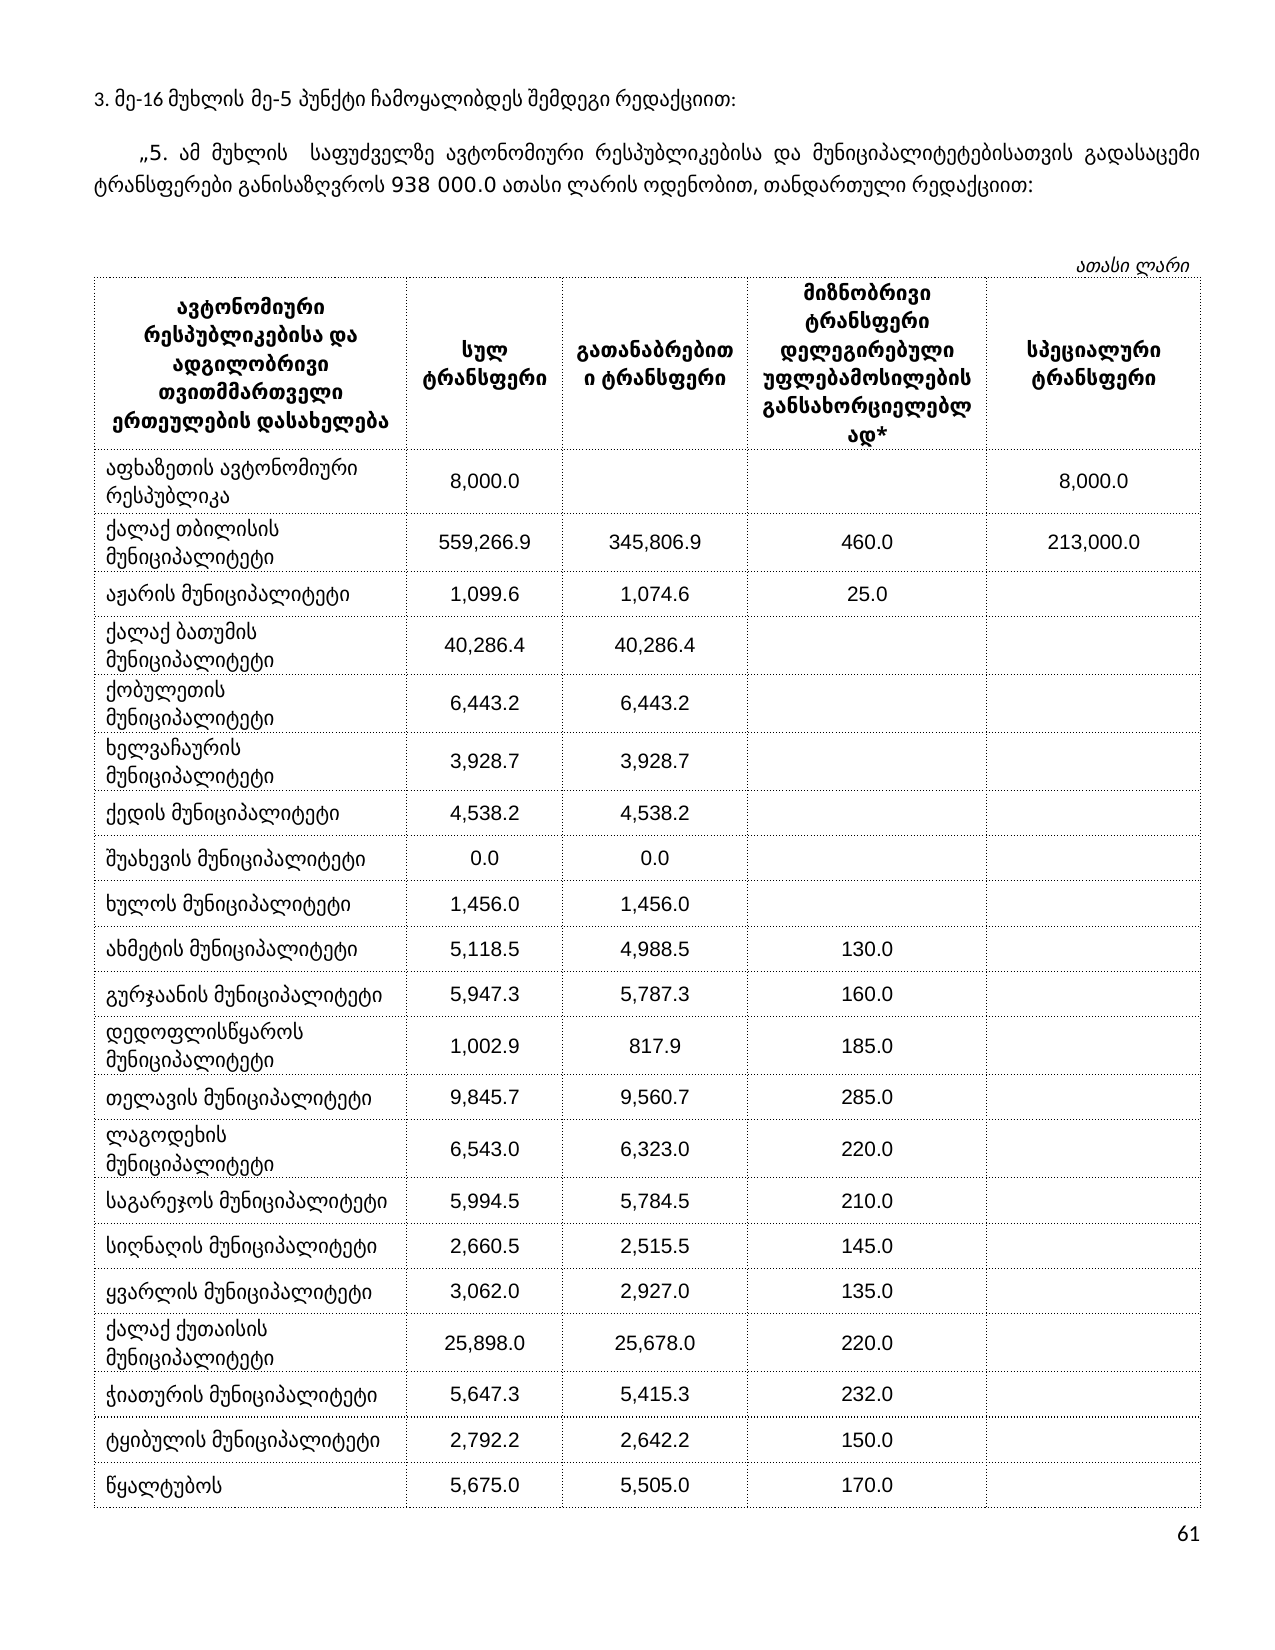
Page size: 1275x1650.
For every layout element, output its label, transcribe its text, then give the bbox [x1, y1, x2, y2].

text 3. მე-16 მუხლის მე-5 პუნქტი ჩამოყალიბდეს შემდეგი რედაქციით: [94, 84, 1200, 113]
table_cell ტყიბულის მუნიციპალიტეტი [94, 1416, 407, 1462]
table_cell 210.0 [747, 1177, 987, 1223]
table_cell 817.9 [563, 1016, 747, 1074]
table_cell 345,806.9 [563, 513, 747, 571]
table_cell 2,660.5 [407, 1223, 562, 1268]
table_cell [987, 732, 1201, 789]
table_cell [987, 1223, 1201, 1268]
table_cell 40,286.4 [563, 616, 747, 674]
table_cell 170.0 [747, 1462, 987, 1507]
table_cell წყალტუბოს მუნიციპალიტეტი [94, 1462, 407, 1507]
table_cell ქალაქ ქუთაისის მუნიციპალიტეტი [94, 1313, 407, 1371]
table_cell სიღნაღის მუნიციპალიტეტი [94, 1223, 407, 1268]
table_cell 1,002.9 [407, 1016, 562, 1074]
table_header სულ ტრანსფერი [407, 277, 562, 448]
table_cell 130.0 [747, 926, 987, 971]
table_cell 3,062.0 [407, 1268, 562, 1313]
table_cell 145.0 [747, 1223, 987, 1268]
table_cell გურჯაანის მუნიციპალიტეტი [94, 971, 407, 1016]
table_cell [987, 1371, 1201, 1416]
table_cell [987, 1016, 1201, 1074]
table_cell [987, 790, 1201, 835]
table_header გათანაბრებითი ტრანსფერი [563, 277, 747, 448]
table_cell ლაგოდეხის მუნიციპალიტეტი [94, 1119, 407, 1177]
table_cell 6,543.0 [407, 1119, 562, 1177]
table_cell 4,988.5 [563, 926, 747, 971]
table_cell თელავის მუნიციპალიტეტი [94, 1074, 407, 1119]
table_cell 4,538.2 [563, 790, 747, 835]
table_cell 2,927.0 [563, 1268, 747, 1313]
table_cell 5,647.3 [407, 1371, 562, 1416]
table_cell 2,515.5 [563, 1223, 747, 1268]
table_cell ქალაქ თბილისის მუნიციპალიტეტი [94, 513, 407, 571]
table_cell შუახევის მუნიციპალიტეტი [94, 835, 407, 880]
table_cell ყვარლის მუნიციპალიტეტი [94, 1268, 407, 1313]
table_header მიზნობრივი ტრანსფერი დელეგირებული უფლებამოსილების განსახორციელებლად* [747, 277, 987, 448]
table_cell 559,266.9 [407, 513, 562, 571]
table_cell 5,784.5 [563, 1177, 747, 1223]
table_cell ქედის მუნიციპალიტეტი [94, 790, 407, 835]
table_cell 185.0 [747, 1016, 987, 1074]
table_cell 25,678.0 [563, 1313, 747, 1371]
table_cell 232.0 [747, 1371, 987, 1416]
table_cell 0.0 [563, 835, 747, 880]
table_cell 150.0 [747, 1416, 987, 1462]
table_cell 213,000.0 [987, 513, 1201, 571]
table_cell 160.0 [747, 971, 987, 1016]
table_cell [987, 1177, 1201, 1223]
table_cell [987, 571, 1201, 616]
table_cell [747, 674, 987, 732]
table_cell 9,845.7 [407, 1074, 562, 1119]
text „5. ამ მუხლის საფუძველზე ავტონომიური რესპუბლიკებისა და მუნიციპალიტეტებისათვის გადასაცემი ტრანსფერები განისაზღვროს 938 000.0 ათასი ლარის ოდენობით, თანდართული რედაქციით: [94, 138, 1200, 199]
table_cell 220.0 [747, 1313, 987, 1371]
table_cell [563, 449, 747, 513]
table_cell ხელვაჩაურის მუნიციპალიტეტი [94, 732, 407, 789]
table_cell დედოფლისწყაროს მუნიციპალიტეტი [94, 1016, 407, 1074]
table_cell 3,928.7 [563, 732, 747, 789]
table_cell 4,538.2 [407, 790, 562, 835]
table_cell [987, 1462, 1201, 1507]
table_cell ხულოს მუნიციპალიტეტი [94, 880, 407, 926]
table_cell 8,000.0 [987, 449, 1201, 513]
table_cell 1,074.6 [563, 571, 747, 616]
table_cell 3,928.7 [407, 732, 562, 789]
table_cell 2,642.2 [563, 1416, 747, 1462]
table_cell 5,118.5 [407, 926, 562, 971]
table_cell 220.0 [747, 1119, 987, 1177]
table_cell 8,000.0 [407, 449, 562, 513]
table_cell [987, 1268, 1201, 1313]
table_cell [987, 835, 1201, 880]
table_cell 6,443.2 [563, 674, 747, 732]
table_cell 285.0 [747, 1074, 987, 1119]
table_cell [987, 1074, 1201, 1119]
table_cell 6,443.2 [407, 674, 562, 732]
table_header სპეციალური ტრანსფერი [987, 277, 1201, 448]
table_cell 460.0 [747, 513, 987, 571]
table_cell [987, 1119, 1201, 1177]
table_cell 5,994.5 [407, 1177, 562, 1223]
table_cell [987, 1313, 1201, 1371]
table_cell 1,099.6 [407, 571, 562, 616]
table_cell [987, 971, 1201, 1016]
text ათასი ლარი [94, 252, 1200, 277]
table_cell 40,286.4 [407, 616, 562, 674]
table_cell 135.0 [747, 1268, 987, 1313]
table_cell [747, 790, 987, 835]
table_cell [747, 616, 987, 674]
table_cell [747, 835, 987, 880]
table_cell 25.0 [747, 571, 987, 616]
table_cell 5,415.3 [563, 1371, 747, 1416]
table_header ავტონომიური რესპუბლიკებისა და ადგილობრივი თვითმმართველი ერთეულების დასახელება [94, 277, 407, 448]
table_cell [747, 449, 987, 513]
table_cell [987, 880, 1201, 926]
table_cell ახმეტის მუნიციპალიტეტი [94, 926, 407, 971]
table_cell 2,792.2 [407, 1416, 562, 1462]
table_cell 1,456.0 [407, 880, 562, 926]
table_cell 5,947.3 [407, 971, 562, 1016]
table_cell 5,787.3 [563, 971, 747, 1016]
table_cell [747, 732, 987, 789]
table_cell აფხაზეთის ავტონომიური რესპუბლიკა [94, 449, 407, 513]
table_cell 9,560.7 [563, 1074, 747, 1119]
table_cell 5,505.0 [563, 1462, 747, 1507]
table_cell 5,675.0 [407, 1462, 562, 1507]
table_cell [987, 674, 1201, 732]
table_cell აჟარის მუნიციპალიტეტი [94, 571, 407, 616]
table_cell 0.0 [407, 835, 562, 880]
table_cell 1,456.0 [563, 880, 747, 926]
table_cell [747, 880, 987, 926]
table_cell ქობულეთის მუნიციპალიტეტი [94, 674, 407, 732]
table_cell [987, 926, 1201, 971]
table_cell ქალაქ ბათუმის მუნიციპალიტეტი [94, 616, 407, 674]
table_cell [987, 1416, 1201, 1462]
table_cell [987, 616, 1201, 674]
table_cell 25,898.0 [407, 1313, 562, 1371]
table_cell 6,323.0 [563, 1119, 747, 1177]
table_cell ჭიათურის მუნიციპალიტეტი [94, 1371, 407, 1416]
table_cell საგარეჯოს მუნიციპალიტეტი [94, 1177, 407, 1223]
